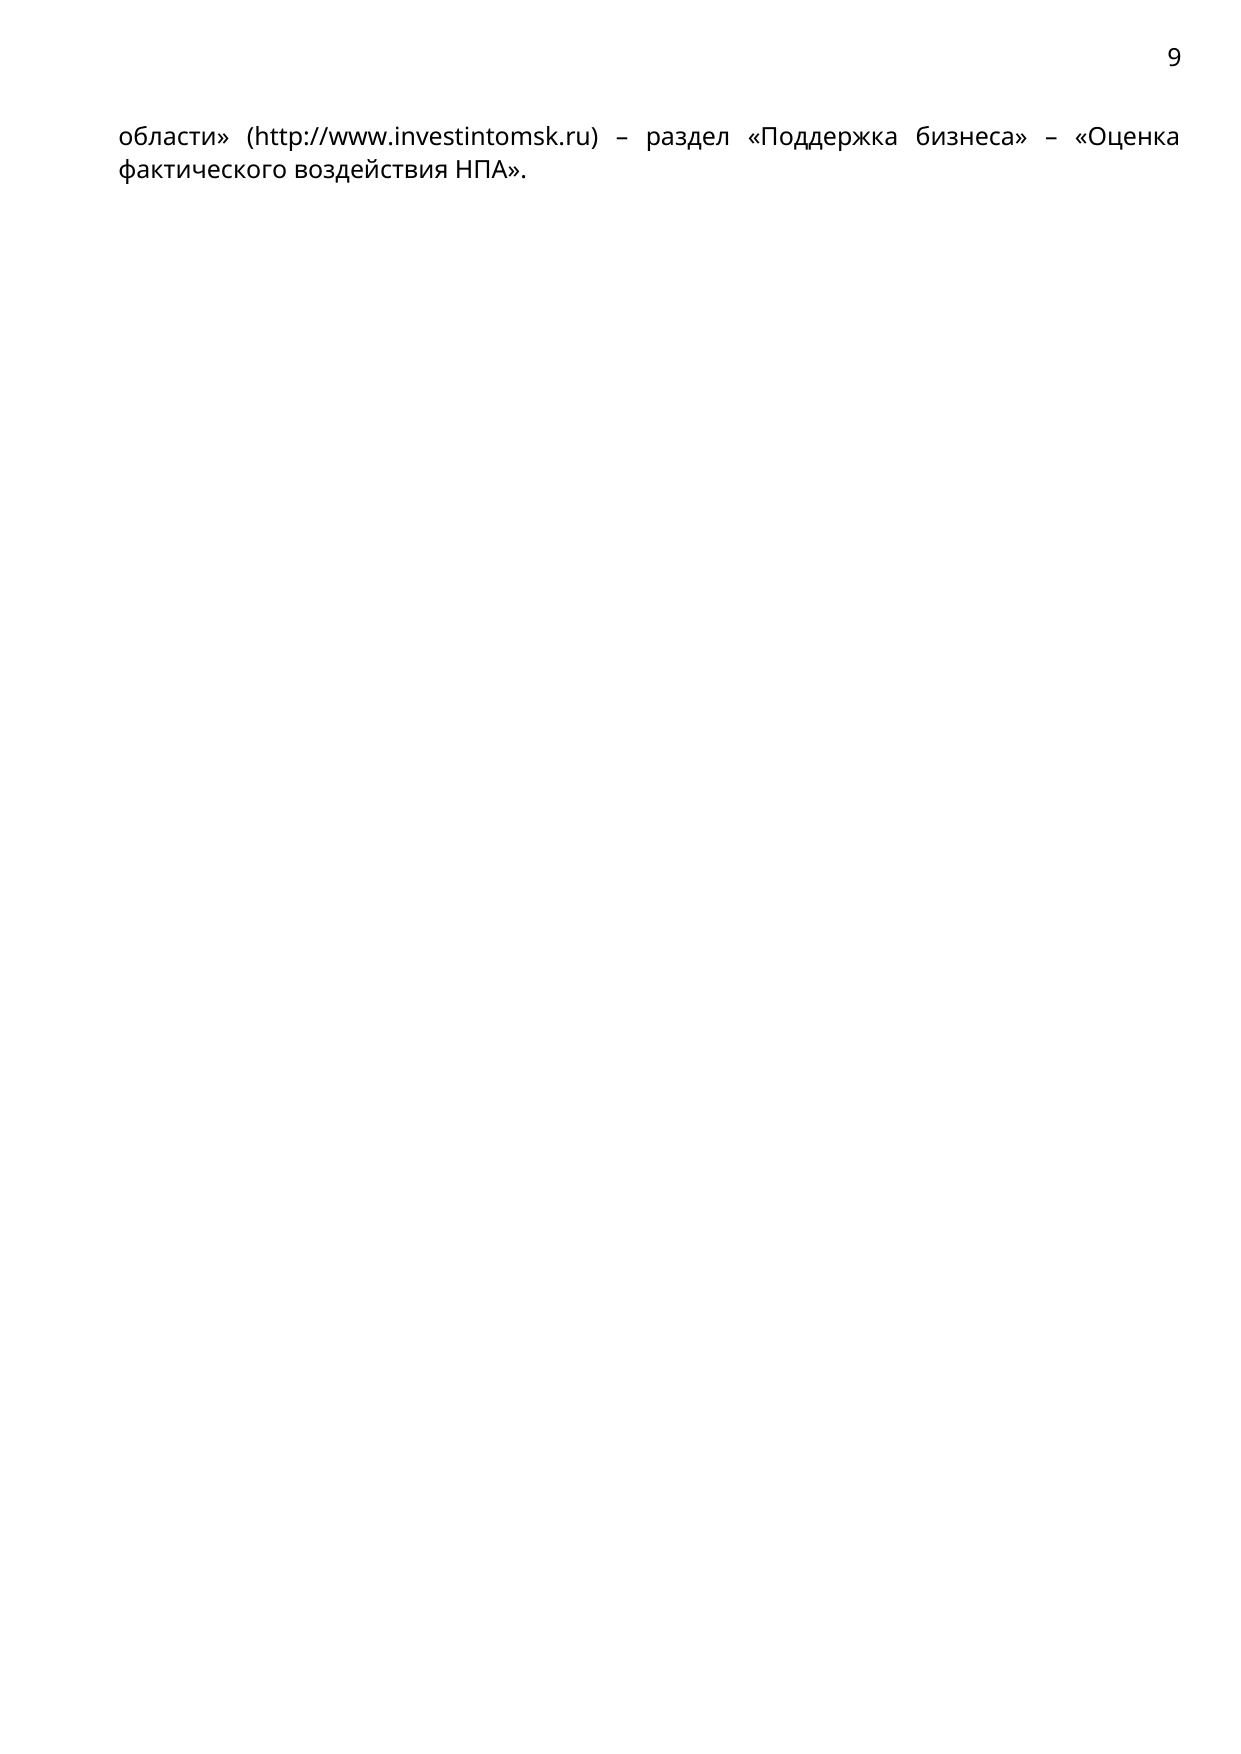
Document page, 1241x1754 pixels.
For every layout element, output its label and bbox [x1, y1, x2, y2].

text [118, 118, 1181, 186]
